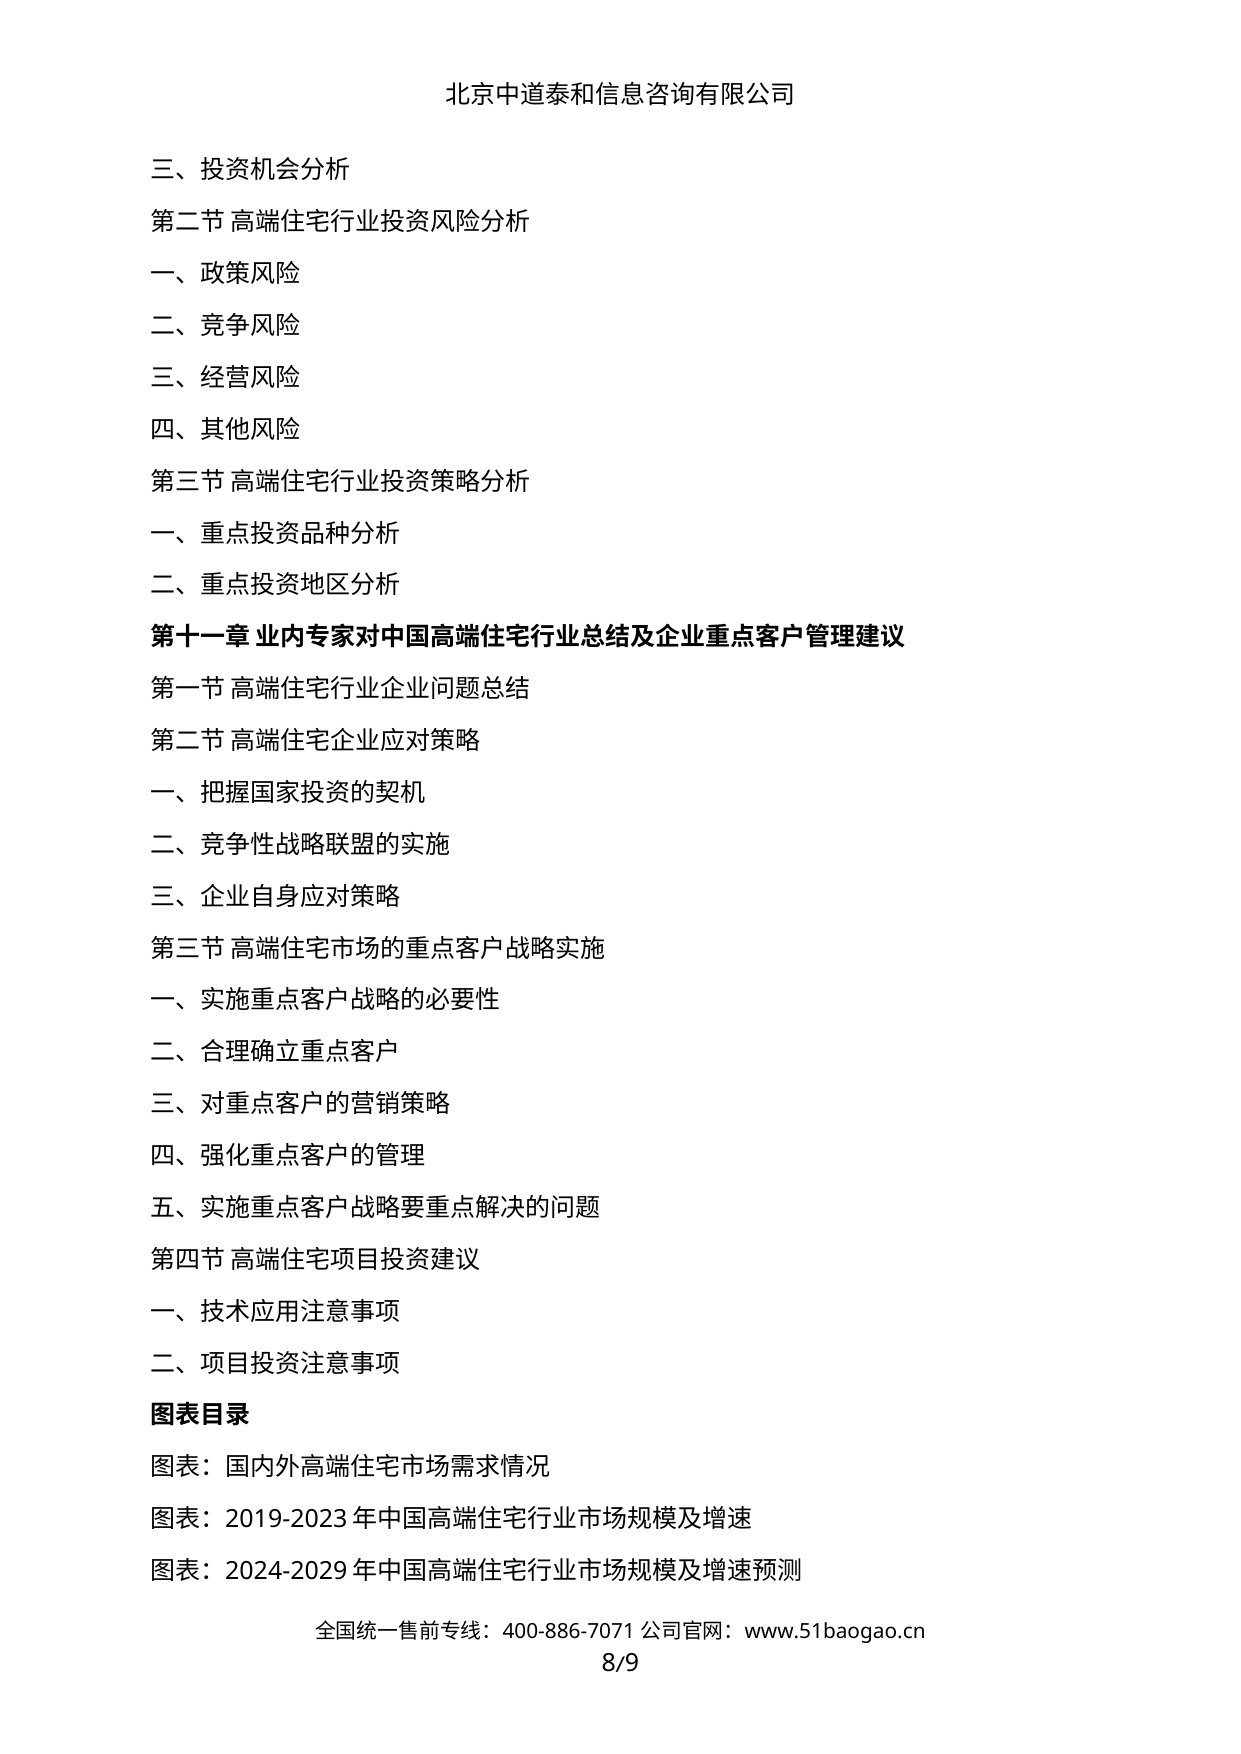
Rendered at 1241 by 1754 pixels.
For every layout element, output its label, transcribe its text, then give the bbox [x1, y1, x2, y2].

text 第十一章 业内专家对中国高端住宅行业总结及企业重点客户管理建议 [150, 617, 1090, 653]
text 第二节 高端住宅企业应对策略 [150, 721, 1090, 757]
text 图表：2024-2029年中国高端住宅行业市场规模及增速预测 [150, 1551, 1090, 1587]
text 一、实施重点客户战略的必要性 [150, 980, 1090, 1016]
text 四、强化重点客户的管理 [150, 1136, 1090, 1172]
text 二、重点投资地区分析 [150, 565, 1090, 601]
text 二、竞争性战略联盟的实施 [150, 824, 1090, 861]
text 第二节 高端住宅行业投资风险分析 [150, 202, 1090, 238]
text 一、技术应用注意事项 [150, 1291, 1090, 1327]
text 图表目录 [150, 1395, 1090, 1431]
text 三、企业自身应对策略 [150, 876, 1090, 912]
text 一、政策风险 [150, 254, 1090, 290]
text 图表：2019-2023年中国高端住宅行业市场规模及增速 [150, 1499, 1090, 1535]
text 一、重点投资品种分析 [150, 513, 1090, 549]
text 第一节 高端住宅行业企业问题总结 [150, 669, 1090, 705]
text 五、实施重点客户战略要重点解决的问题 [150, 1187, 1090, 1224]
text 三、对重点客户的营销策略 [150, 1084, 1090, 1120]
text 三、经营风险 [150, 357, 1090, 394]
text 二、合理确立重点客户 [150, 1032, 1090, 1068]
text 图表：国内外高端住宅市场需求情况 [150, 1447, 1090, 1483]
text 第四节 高端住宅项目投资建议 [150, 1239, 1090, 1276]
text 一、把握国家投资的契机 [150, 772, 1090, 809]
text 二、项目投资注意事项 [150, 1343, 1090, 1379]
text 第三节 高端住宅行业投资策略分析 [150, 461, 1090, 497]
text 第三节 高端住宅市场的重点客户战略实施 [150, 928, 1090, 964]
text 四、其他风险 [150, 409, 1090, 446]
text 三、投资机会分析 [150, 150, 1090, 186]
text 二、竞争风险 [150, 306, 1090, 342]
